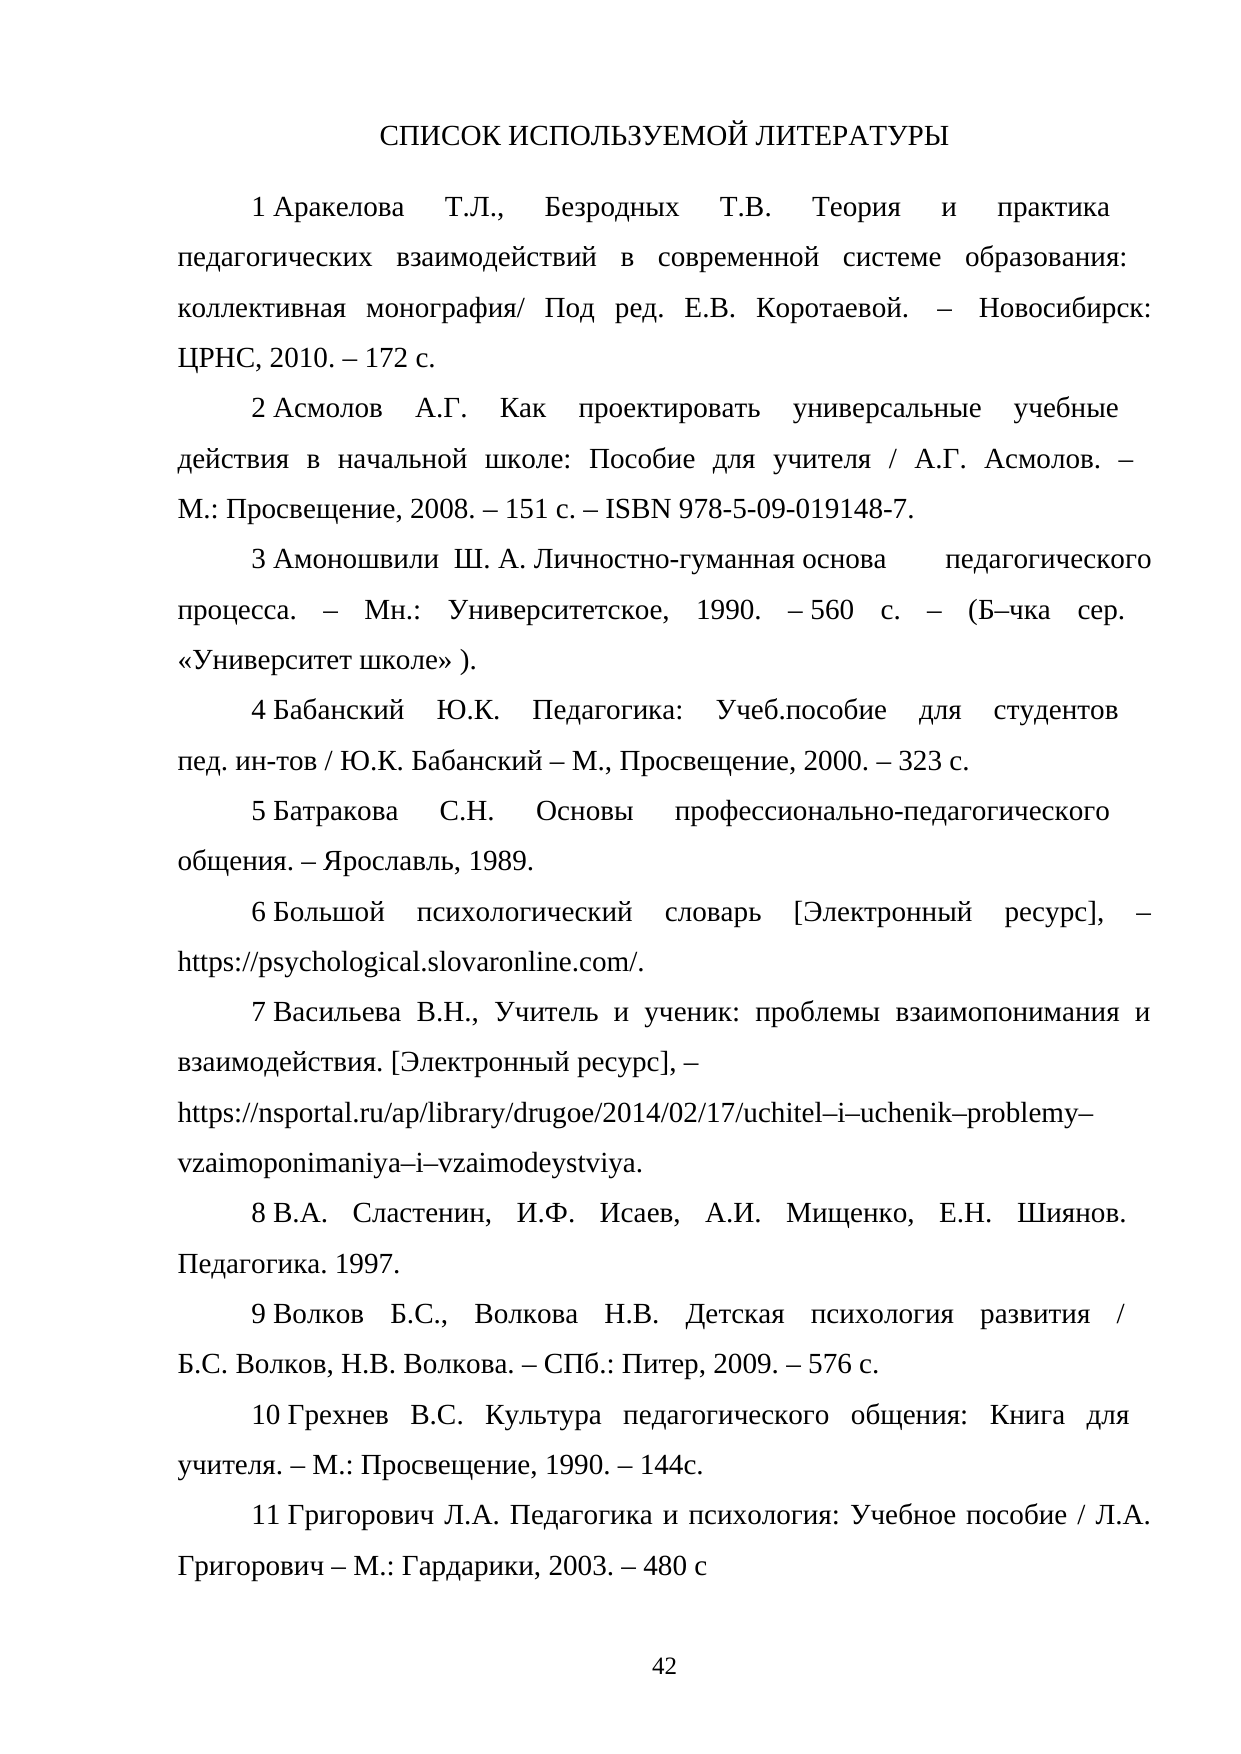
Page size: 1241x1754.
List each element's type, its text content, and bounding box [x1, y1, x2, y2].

list Аракелова Т.Л., Безродных Т.В. Теория и практика педагогических взаимодействий в современной системе образования: коллективная монография/ Под ред. Е.В. Коротаевой. – Новосибирск: ЦРНС, 2010. – 172 с. [177, 189, 1152, 290]
list Васильева В.Н., Учитель и ученик: проблемы взаимопонимания и взаимодействия. [Электронный ресурс], – https://nsportal.ru/ap/library/drugoe/2014/02/17/uchitel–i–uchenik–problemy–vzaimoponimaniya–i–vzaimodeystviya. [177, 994, 1152, 1179]
text СПИСОК ИСПОЛЬЗУЕМОЙ ЛИТЕРАТУРЫ [177, 118, 1152, 152]
list Грехнев В.С. Культура педагогического общения: Книга для учителя. – М.: Просвещение, 1990. – 144с. [177, 1397, 1152, 1481]
list Григорович Л.А. Педагогика и психология: Учебное пособие / Л.А. Григорович – М.: Гардарики, 2003. – 480 с [177, 1497, 1152, 1581]
list Амоношвили Ш. А. Личностно-гуманная основа педагогического процесса. – Мн.: Университетское, 1990. – 560 с. – (Б–чка сер. «Университет школе» ). [177, 541, 1152, 676]
list В.А. Сластенин, И.Ф. Исаев, А.И. Мищенко, Е.Н. Шиянов. Педагогика. 1997. [177, 1196, 1152, 1279]
list Батракова С.Н. Основы профессионально-педагогического общения. – Ярославль, 1989. [177, 793, 1152, 877]
list Большой психологический словарь [Электронный ресурс], – https://psychological.slovaronline.com/. [177, 894, 1152, 977]
list Аракелова Т.Л., Безродных Т.В. Теория и практика педагогических взаимодействий в современной системе образования: коллективная монография/ Под ред. Е.В. Коротаевой. – Новосибирск: ЦРНС, 2010. – 172 с. [177, 323, 1152, 374]
list Бабанский Ю.К. Педагогика: Учеб.пособие для студентов пед. ин-тов / Ю.К. Бабанский – М., Просвещение, 2000. – 323 с. [177, 692, 1152, 776]
list Волков Б.С., Волкова Н.В. Детская психология развития / Б.С. Волков, Н.В. Волкова. – СПб.: Питер, 2009. – 576 с. [177, 1296, 1152, 1380]
list Асмолов А.Г. Как проектировать универсальные учебные действия в начальной школе: Пособие для учителя / А.Г. Асмолов. – М.: Просвещение, 2008. – 151 с. – ISBN 978-5-09-019148-7. [177, 391, 1152, 525]
